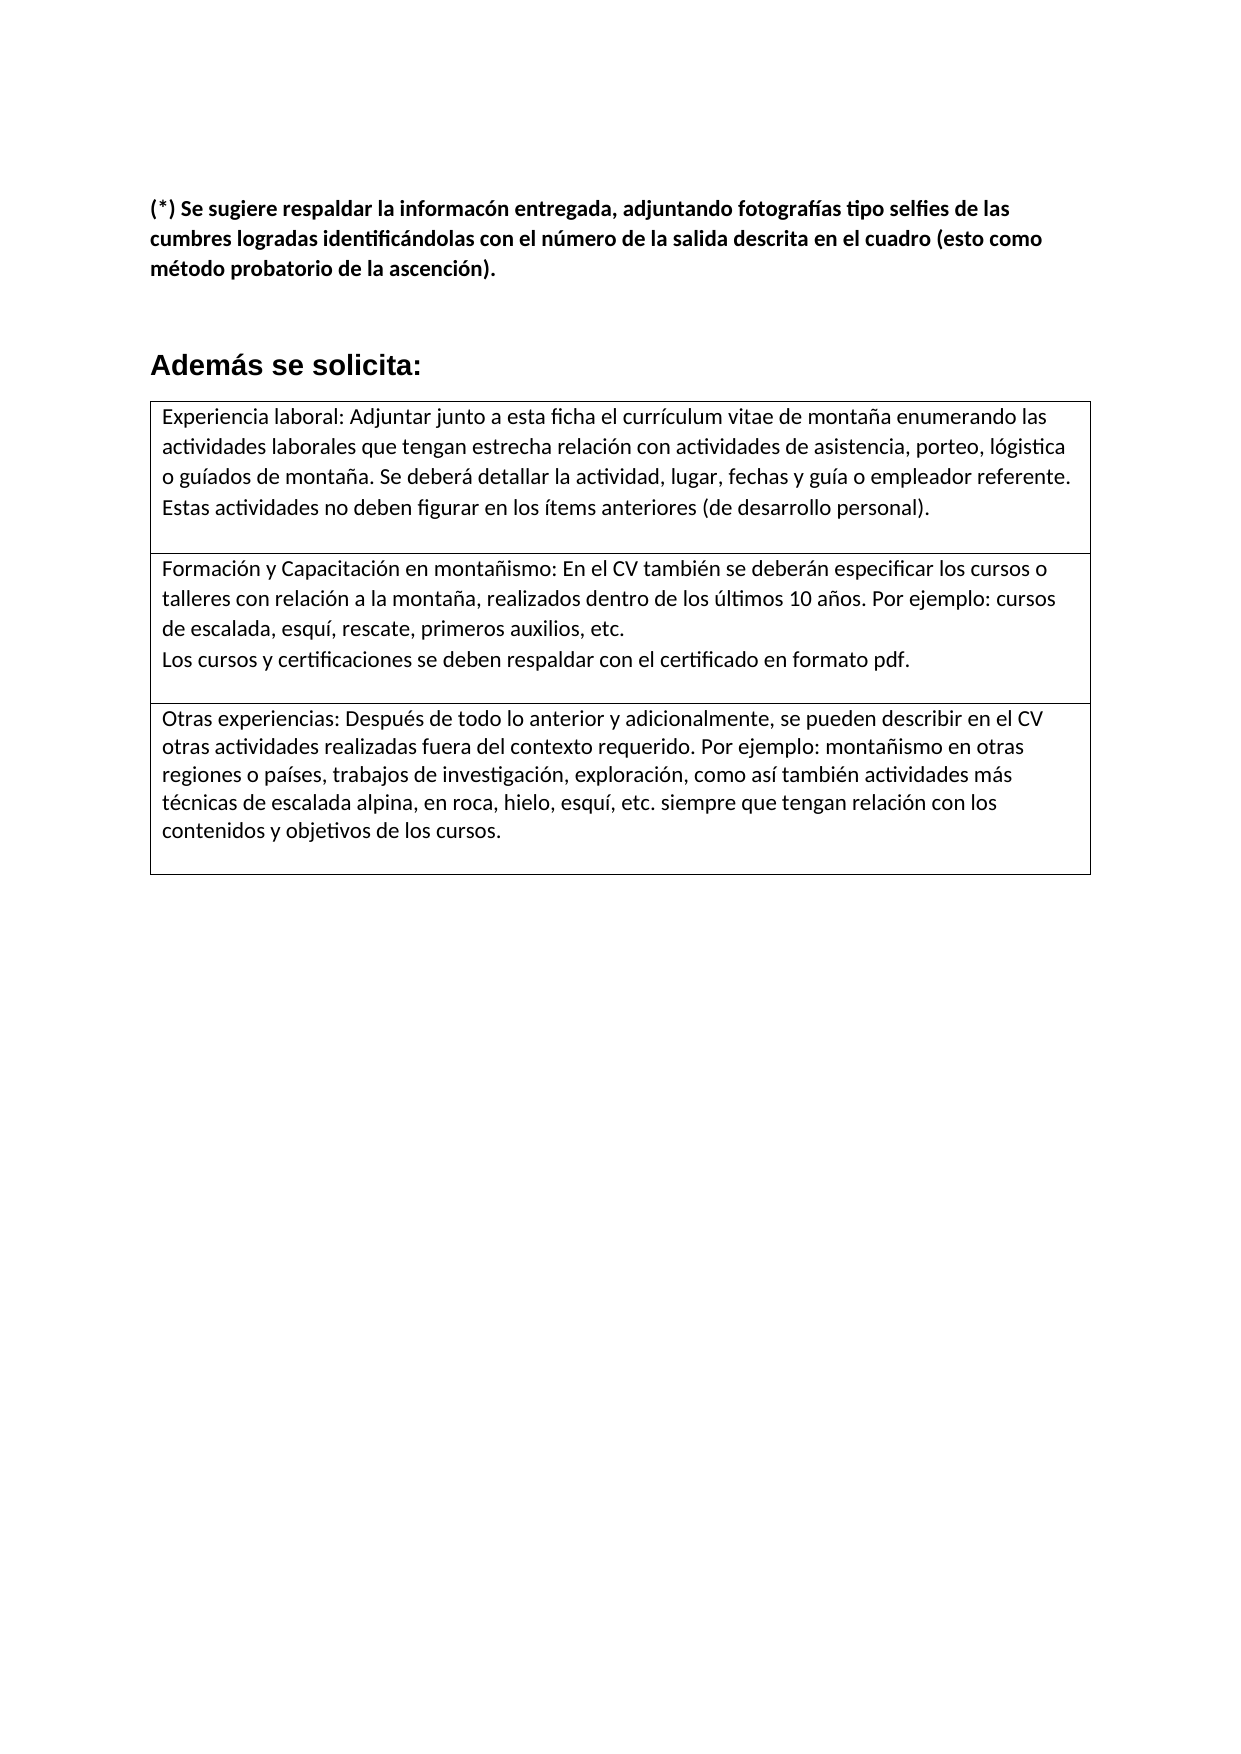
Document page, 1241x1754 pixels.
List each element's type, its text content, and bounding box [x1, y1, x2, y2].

table_cell Otras experiencias: Después de todo lo anterior y adicionalmente, se pueden describir en el CV otras actividades realizadas fuera del contexto requerido. Por ejemplo: montañismo en otras regiones o países, trabajos de investigación, exploración, como así también actividades más técnicas de escalada alpina, en roca, hielo, esquí, etc. siempre que tengan relación con los contenidos y objetivos de los cursos. [151, 704, 1090, 874]
table_cell Formación y Capacitación en montañismo: En el CV también se deberán especificar los cursos o talleres con relación a la montaña, realizados dentro de los últimos 10 años. Por ejemplo: cursos de escalada, esquí, rescate, primeros auxilios, etc. Los cursos y certificaciones se deben respaldar con el certificado en formato pdf. [151, 554, 1090, 703]
text (*) Se sugiere respaldar la informacón entregada, adjuntando fotografías tipo selfies de las cumbres logradas identificándolas con el número de la salida descrita en el cuadro (esto como método probatorio de la ascención). [150, 194, 1090, 282]
table_header Experiencia laboral: Adjuntar junto a esta ficha el currículum vitae de montaña enumerando las actividades laborales que tengan estrecha relación con actividades de asistencia, porteo, lógistica o guíados de montaña. Se deberá detallar la actividad, lugar, fechas y guía o empleador referente. Estas actividades no deben figurar en los ítems anteriores (de desarrollo personal). [151, 402, 1090, 553]
text Además se solicita: [150, 348, 1090, 382]
